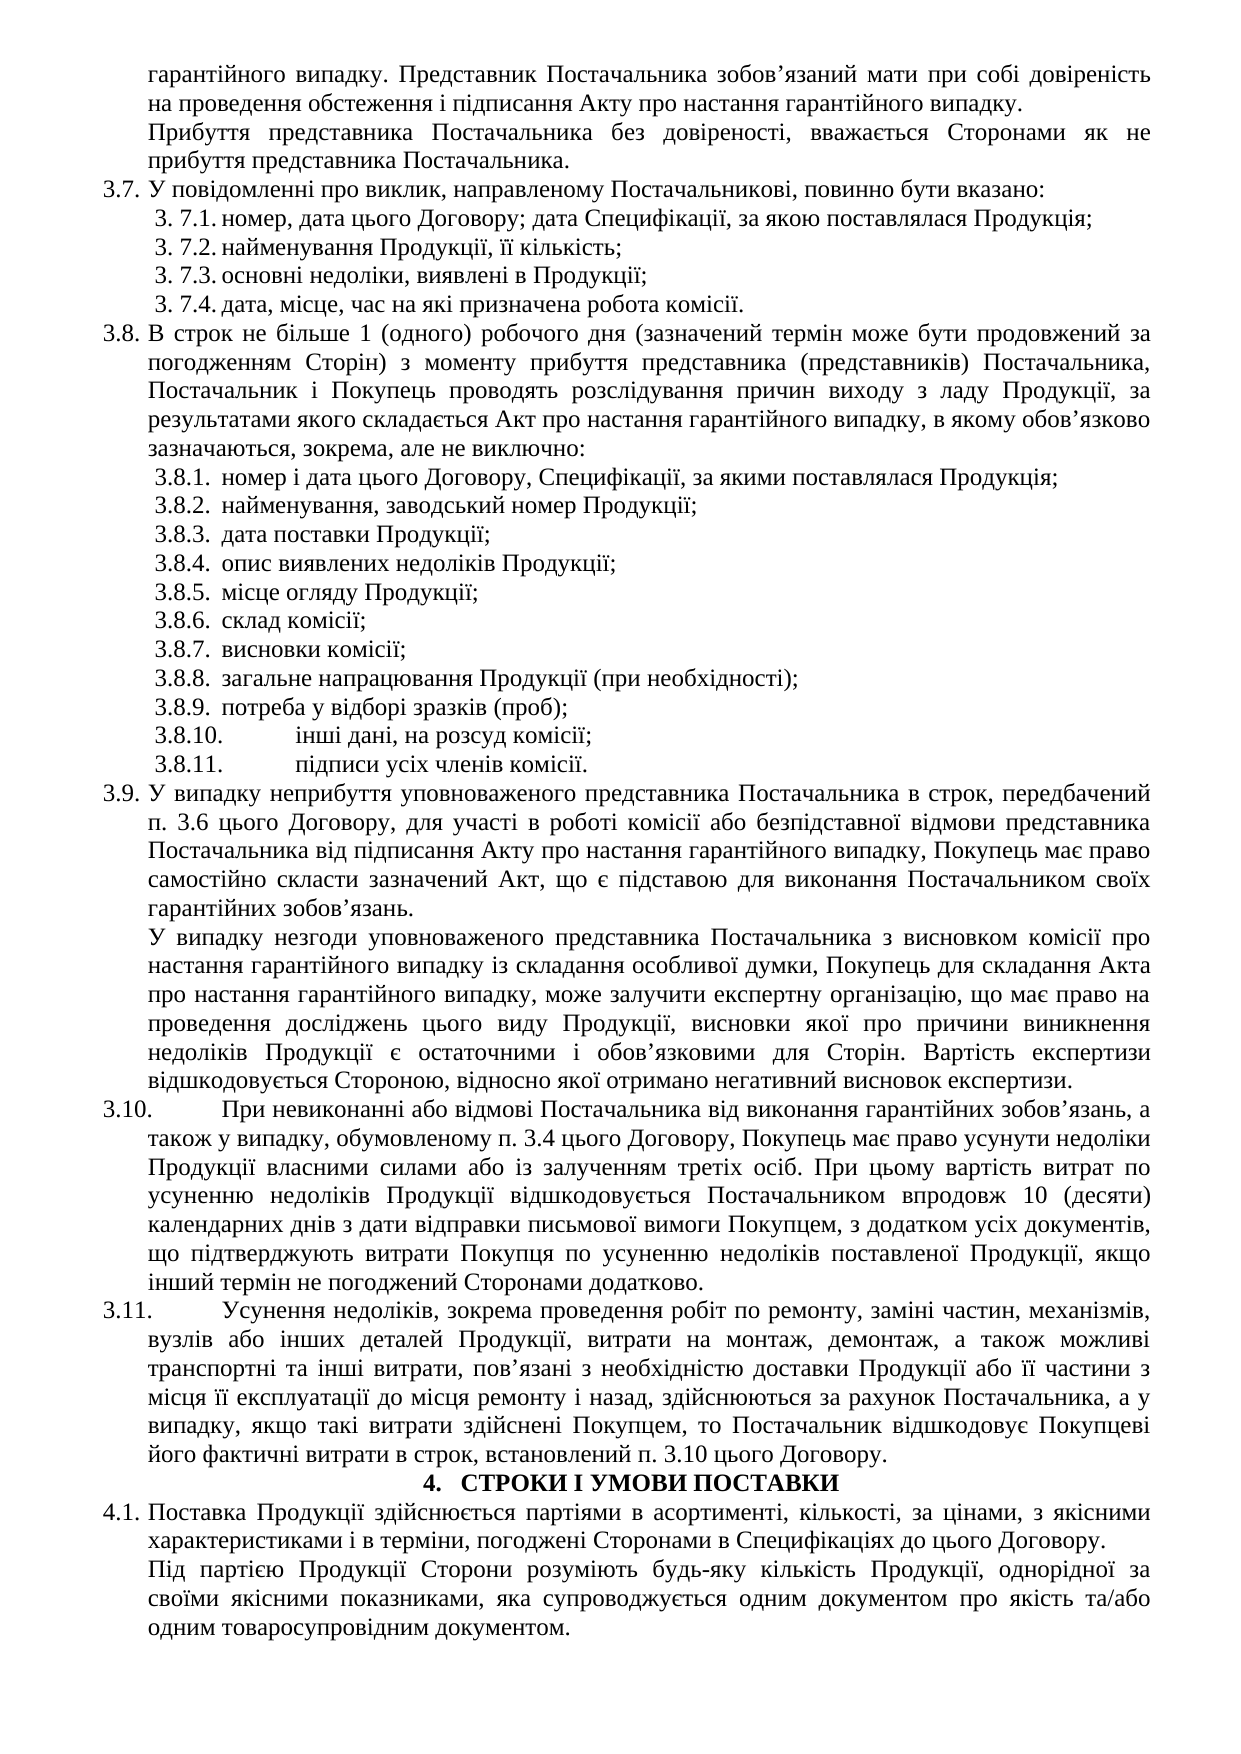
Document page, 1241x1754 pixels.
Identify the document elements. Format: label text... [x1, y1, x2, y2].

list інші дані, на розсуд комісії; [154, 720, 1152, 749]
list При невиконанні або відмові Постачальника від виконання гарантійних зобов’язань, а також у випадку, обумовленому п. 3.4 цього Договору, Покупець має право усунути недоліки Продукції власними силами або із залученням третіх осіб. При цьому вартість витрат по усуненню недоліків Продукції відшкодовується Постачальником впродовж 10 (десяти) календарних днів з дати відправки письмової вимоги Покупцем, з додатком усіх документів, що підтверджують витрати Покупця по усуненню недоліків поставленої Продукції, якщо інший термін не погоджений Сторонами додатково. [103, 1094, 1152, 1295]
text Під партією Продукції Сторони розуміють будь-яку кількість Продукції, однорідної за своїми якісними показниками, яка супроводжується одним документом про якість та/або одним товаросупровідним документом. [148, 1554, 1152, 1640]
list У повідомленні про виклик, направленому Постачальникові, повинно бути вказано: [103, 174, 1152, 203]
list загальне напрацювання Продукції (при необхідності); [154, 663, 1152, 692]
list місце огляду Продукції; [154, 577, 1152, 605]
list Усунення недоліків, зокрема проведення робіт по ремонту, заміні частин, механізмів, вузлів або інших деталей Продукції, витрати на монтаж, демонтаж, а також можливі транспортні та інші витрати, пов’язані з необхідністю доставки Продукції або її частини з місця її експлуатації до місця ремонту і назад, здійснюються за рахунок Постачальника, а у випадку, якщо такі витрати здійснені Покупцем, то Постачальник відшкодовує Покупцеві його фактичні витрати в строк, встановлений п. 3.10 цього Договору. [103, 1295, 1152, 1468]
list найменування, заводський номер Продукції; [154, 490, 1152, 519]
list потреба у відборі зразків (проб); [154, 692, 1152, 720]
text Прибуття представника Постачальника без довіреності, вважається Сторонами як не прибуття представника Постачальника. [148, 117, 1152, 174]
list основні недоліки, виявлені в Продукції; [154, 260, 1152, 289]
list СТРОКИ І УМОВИ ПОСТАВКИ [110, 1468, 1152, 1497]
list номер, дата цього Договору; дата Специфікації, за якою поставлялася Продукція; [154, 203, 1152, 232]
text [148, 59, 1152, 117]
list У випадку неприбуття уповноваженого представника Постачальника в строк, передбачений п. 3.6 цього Договору, для участі в роботі комісії або безпідставної відмови представника Постачальника від підписання Акту про настання гарантійного випадку, Покупець має право самостійно скласти зазначений Акт, що є підставою для виконання Постачальником своїх гарантійних зобов’язань. [103, 778, 1152, 922]
list дата, місце, час на які призначена робота комісії. [154, 289, 1152, 318]
list опис виявлених недоліків Продукції; [154, 548, 1152, 577]
list найменування Продукції, її кількість; [154, 232, 1152, 260]
list Поставка Продукції здійснюється партіями в асортименті, кількості, за цінами, з якісними характеристиками і в терміни, погоджені Сторонами в Специфікаціях до цього Договору. [103, 1497, 1152, 1554]
list склад комісії; [154, 605, 1152, 634]
text У випадку незгоди уповноваженого представника Постачальника з висновком комісії про настання гарантійного випадку із складання особливої думки, Покупець для складання Акта про настання гарантійного випадку, може залучити експертну організацію, що має право на проведення досліджень цього виду Продукції, висновки якої про причини виникнення недоліків Продукції є остаточними і обов’язковими для Сторін. Вартість експертизи відшкодовується Стороною, відносно якої отримано негативний висновок експертизи. [148, 922, 1152, 1094]
list підписи усіх членів комісії. [154, 749, 1152, 778]
list номер і дата цього Договору, Специфікації, за якими поставлялася Продукція; [154, 462, 1152, 490]
list В строк не більше 1 (одного) робочого дня (зазначений термін може бути продовжений за погодженням Сторін) з моменту прибуття представника (представників) Постачальника, Постачальник і Покупець проводять розслідування причин виходу з ладу Продукції, за результатами якого складається Акт про настання гарантійного випадку, в якому обов’язково зазначаються, зокрема, але не виключно: [103, 318, 1152, 462]
list висновки комісії; [154, 634, 1152, 663]
list дата поставки Продукції; [154, 519, 1152, 548]
